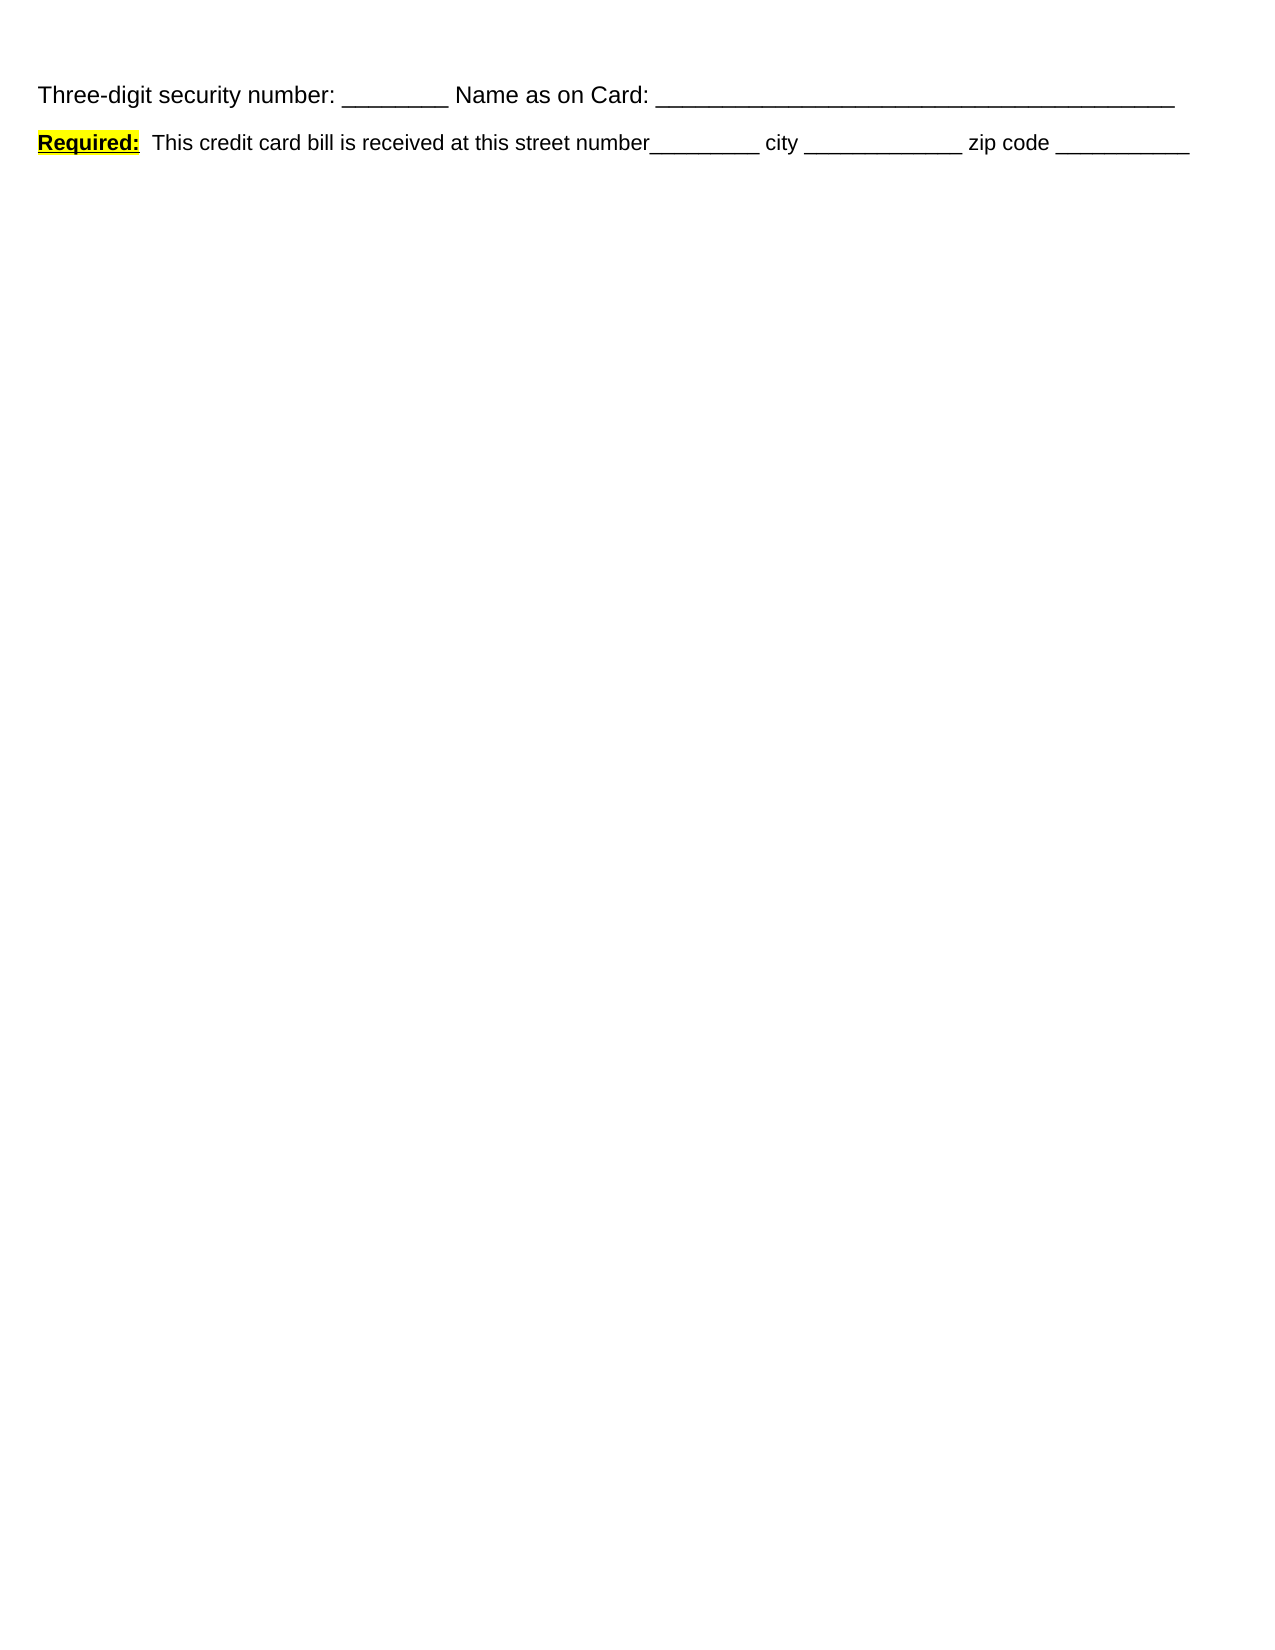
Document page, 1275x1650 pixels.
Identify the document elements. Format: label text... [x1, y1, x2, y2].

text Required: This credit card bill is received at this street number_________ city _____________ zip code ___________ [139, 130, 1245, 155]
text Three-digit security number: ________ Name as on Card: _______________________________________ [37, 81, 1245, 108]
